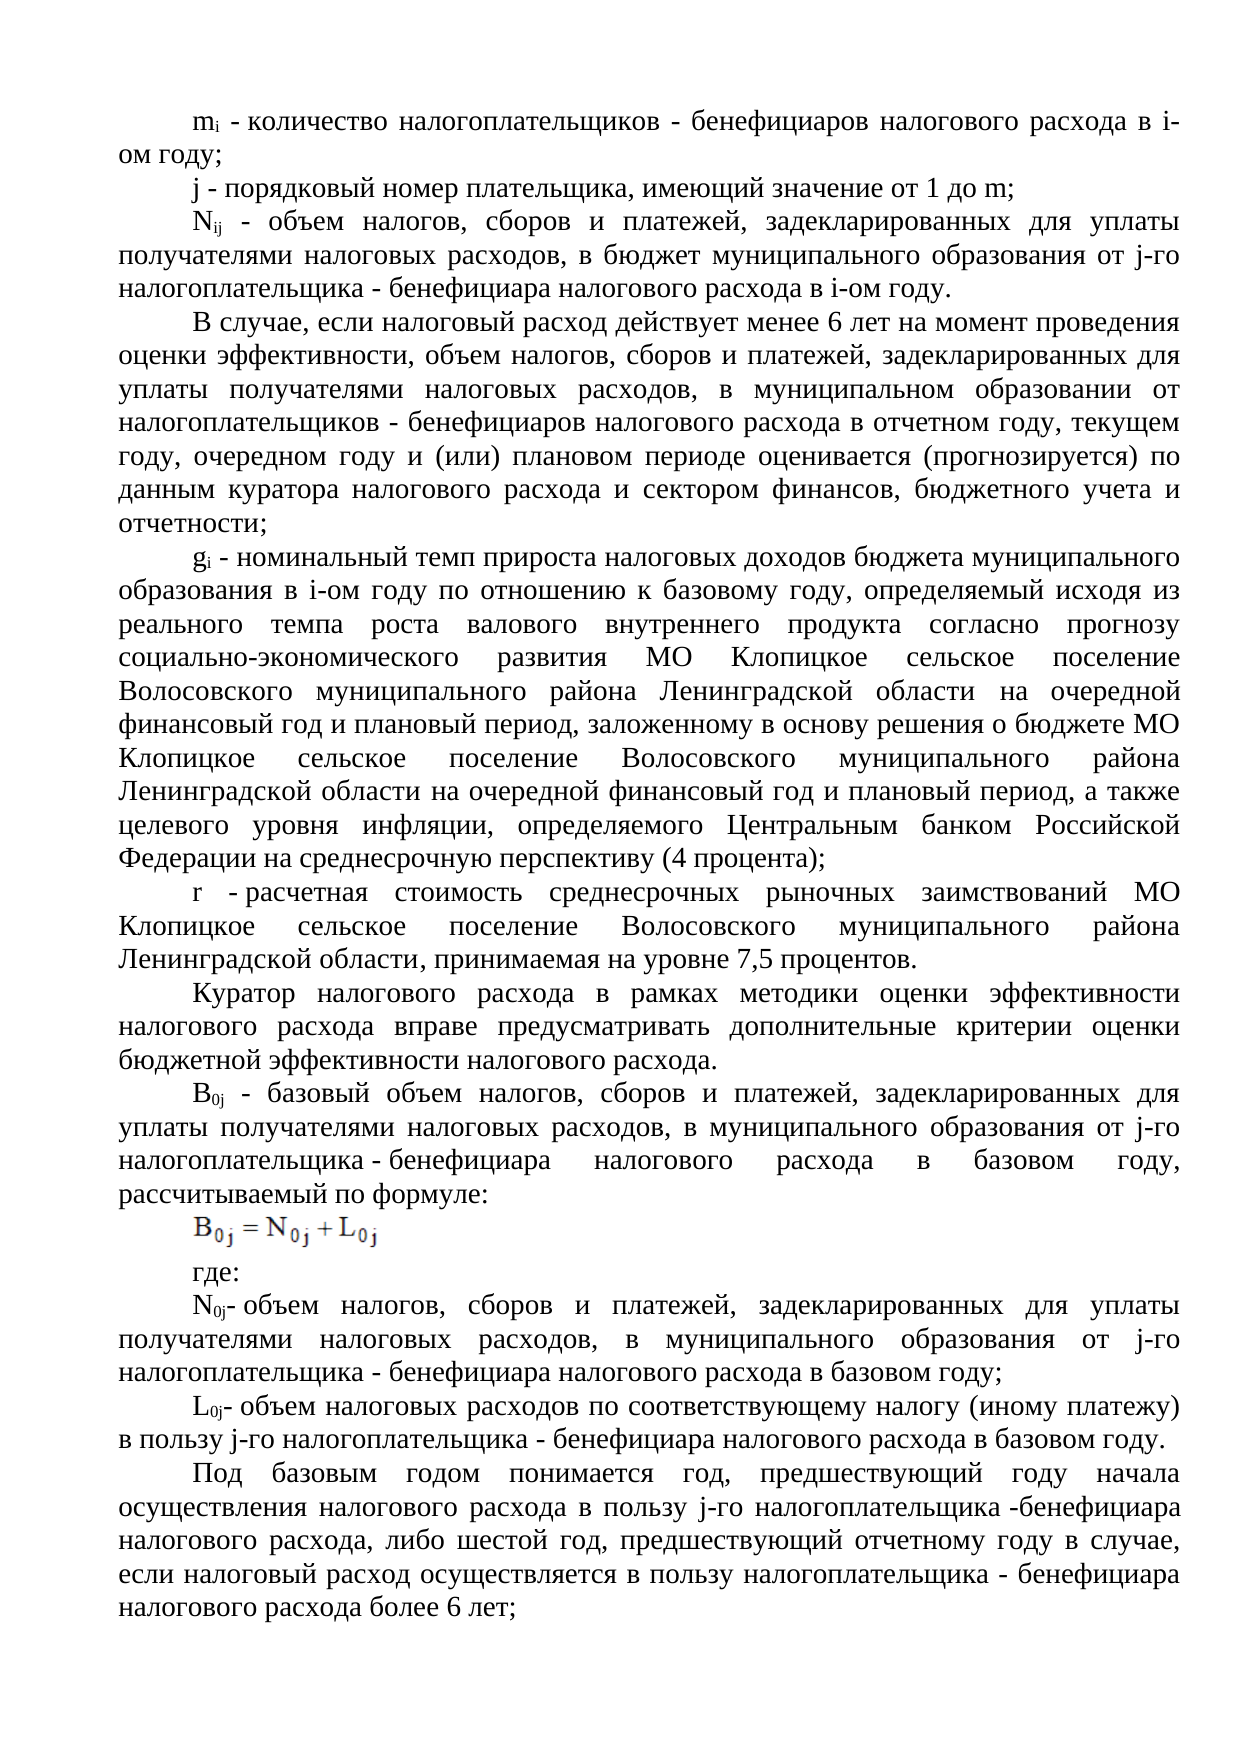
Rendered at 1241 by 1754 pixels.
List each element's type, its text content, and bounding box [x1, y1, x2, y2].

text где: [118, 1254, 1181, 1287]
text mi - количество налогоплательщиков - бенефициаров налогового расхода в i-ом году; [118, 103, 1181, 170]
picture [192, 1209, 382, 1254]
text gi - номинальный темп прироста налоговых доходов бюджета муниципального образования в i-ом году по отношению к базовому году, определяемый исходя из реального темпа роста валового внутреннего продукта согласно прогнозу социально-экономического развития МО Клопицкое сельское поселение Волосовского муниципального района Ленинградской области на очередной финансовый год и плановый период, заложенному в основу решения о бюджете МО Клопицкое сельское поселение Волосовского муниципального района Ленинградской области на очередной финансовый год и плановый период, а также целевого уровня инфляции, определяемого Центральным банком Российской Федерации на среднесрочную перспективу (4 процента); [118, 539, 1181, 874]
text B0j - базовый объем налогов, сборов и платежей, задекларированных для уплаты получателями налоговых расходов, в муниципального образования от j-го налогоплательщика - бенефициара налогового расхода в базовом году, рассчитываемый по формуле: [118, 1075, 1181, 1209]
text Под базовым годом понимается год, предшествующий году начала осуществления налогового расхода в пользу j-го налогоплательщика -бенефициара налогового расхода, либо шестой год, предшествующий отчетному году в случае, если налоговый расход осуществляется в пользу налогоплательщика - бенефициара налогового расхода более 6 лет; [118, 1455, 1181, 1623]
text Куратор налогового расхода в рамках методики оценки эффективности налогового расхода вправе предусматривать дополнительные критерии оценки бюджетной эффективности налогового расхода. [118, 975, 1181, 1075]
text Nij - объем налогов, сборов и платежей, задекларированных для уплаты получателями налоговых расходов, в бюджет муниципального образования от j-го налогоплательщика - бенефициара налогового расхода в i-ом году. [118, 203, 1181, 304]
text r - расчетная стоимость среднесрочных рыночных заимствований МО Клопицкое сельское поселение Волосовского муниципального района Ленинградской области, принимаемая на уровне 7,5 процентов. [118, 874, 1181, 975]
text j - порядковый номер плательщика, имеющий значение от 1 до m; [118, 170, 1181, 203]
text N0j- объем налогов, сборов и платежей, задекларированных для уплаты получателями налоговых расходов, в муниципального образования от j-го налогоплательщика - бенефициара налогового расхода в базовом году; [118, 1287, 1181, 1388]
text L0j- объем налоговых расходов по соответствующему налогу (иному платежу) в пользу j-го налогоплательщика - бенефициара налогового расхода в базовом году. [118, 1388, 1181, 1455]
text В случае, если налоговый расход действует менее 6 лет на момент проведения оценки эффективности, объем налогов, сборов и платежей, задекларированных для уплаты получателями налоговых расходов, в муниципальном образовании от налогоплательщиков - бенефициаров налогового расхода в отчетном году, текущем году, очередном году и (или) плановом периоде оценивается (прогнозируется) по данным куратора налогового расхода и сектором финансов, бюджетного учета и отчетности; [118, 304, 1181, 539]
